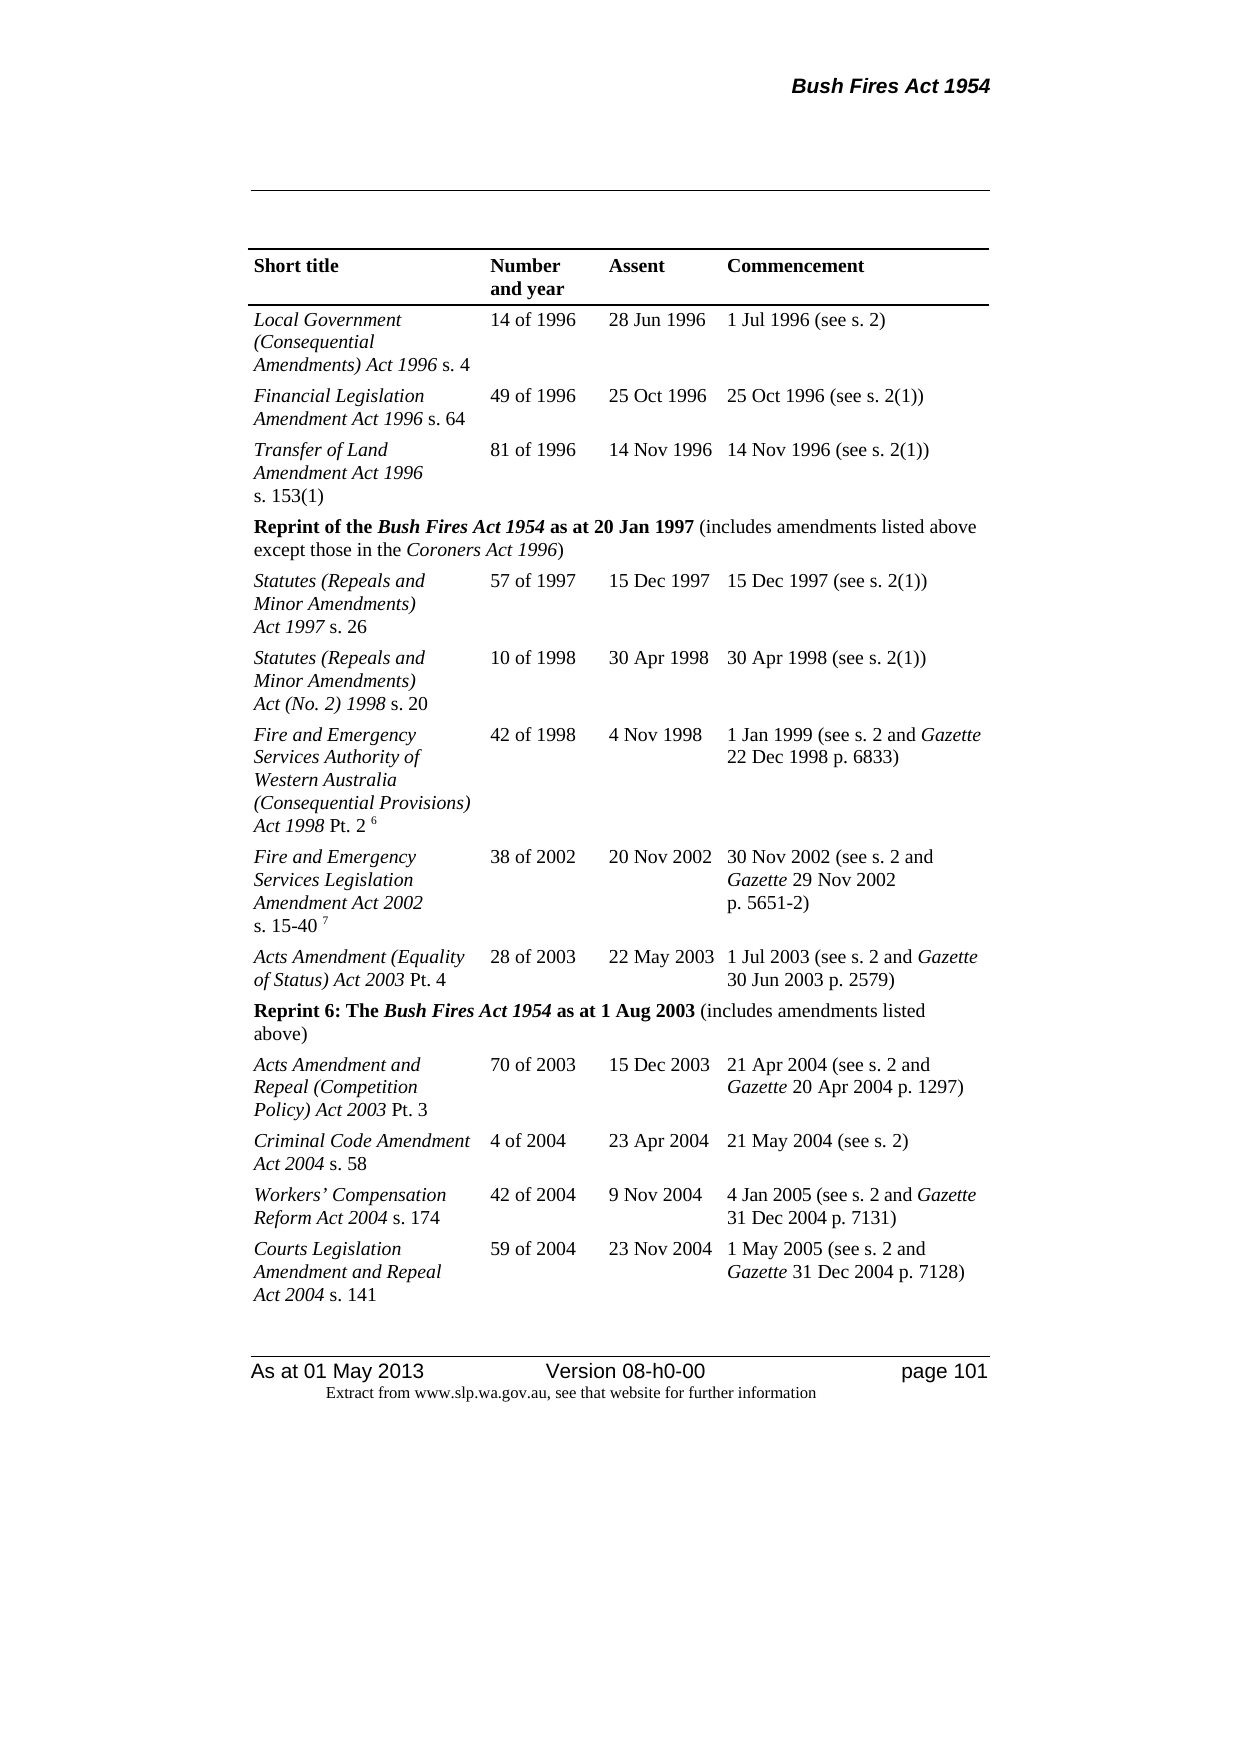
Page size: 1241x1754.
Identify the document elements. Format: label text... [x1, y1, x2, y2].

table_cell 14 of 1996 [484, 306, 603, 380]
table_cell 1 Jul 1996 (see s. 2) [721, 306, 989, 380]
table_cell 15 Dec 1997 [603, 565, 721, 642]
table_cell 25 Oct 1996 (see s. 2(1)) [721, 380, 989, 434]
table_cell 21 May 2004 (see s. 2) [721, 1125, 989, 1179]
table_cell 1 May 2005 (see s. 2 and Gazette 31 Dec 2004 p. 7128) [721, 1233, 989, 1310]
table_cell 15 Dec 1997 (see s. 2(1)) [721, 565, 989, 642]
table_cell 9 Nov 2004 [603, 1179, 721, 1233]
table_cell Acts Amendment (Equality of Status) Act 2003 Pt. 4 [248, 941, 484, 994]
table_cell Financial Legislation Amendment Act 1996 s. 64 [248, 380, 484, 434]
table_cell 25 Oct 1996 [603, 380, 721, 434]
table_cell 70 of 2003 [484, 1049, 603, 1125]
table_cell Fire and Emergency Services Legislation Amendment Act 2002 s. 15-40 7 [248, 841, 484, 941]
table_cell Statutes (Repeals and Minor Amendments) Act 1997 s. 26 [248, 565, 484, 642]
table_cell 42 of 1998 [484, 719, 603, 841]
table_cell 21 Apr 2004 (see s. 2 and Gazette 20 Apr 2004 p. 1297) [721, 1049, 989, 1125]
table_cell Transfer of Land Amendment Act 1996 s. 153(1) [248, 434, 484, 511]
table_cell 4 of 2004 [484, 1125, 603, 1179]
table_cell 10 of 1998 [484, 642, 603, 718]
table_cell Workers’ Compensation Reform Act 2004 s. 174 [248, 1179, 484, 1233]
table_cell Statutes (Repeals and Minor Amendments) Act (No. 2) 1998 s. 20 [248, 642, 484, 718]
table_cell 14 Nov 1996 [603, 434, 721, 511]
table_header Commencement [721, 250, 989, 303]
table_cell 1 Jan 1999 (see s. 2 and Gazette 22 Dec 1998 p. 6833) [721, 719, 989, 841]
table_cell Fire and Emergency Services Authority of (Consequential Provisions) Act 1998 Pt. 2 6 [248, 719, 484, 841]
table_cell 4 Jan 2005 (see s. 2 and Gazette 31 Dec 2004 p. 7131) [721, 1179, 989, 1233]
table_cell 57 of 1997 [484, 565, 603, 642]
table_header Short title [248, 250, 484, 303]
table_cell 23 Apr 2004 [603, 1125, 721, 1179]
table_cell 30 Apr 1998 (see s. 2(1)) [721, 642, 989, 718]
table_header Assent [603, 250, 721, 303]
table_cell 15 Dec 2003 [603, 1049, 721, 1125]
table_cell 22 May 2003 [603, 941, 721, 994]
table_cell 23 Nov 2004 [603, 1233, 721, 1310]
table_cell 1 Jul 2003 (see s. 2 and Gazette 30 Jun 2003 p. 2579) [721, 941, 989, 994]
table_cell Criminal Code Amendment Act 2004 s. 58 [248, 1125, 484, 1179]
table_header Number and year [484, 250, 603, 303]
table_cell Reprint of the Bush Fires Act 1954 as at 20 Jan 1997 (includes amendments listed above except those in the Coroners Act 1996) [248, 511, 989, 565]
table_cell Acts Amendment and Repeal (Competition Policy) Act 2003 Pt. 3 [248, 1049, 484, 1125]
table_cell 81 of 1996 [484, 434, 603, 511]
table_cell 49 of 1996 [484, 380, 603, 434]
table_cell 28 Jun 1996 [603, 306, 721, 380]
table_cell 38 of 2002 [484, 841, 603, 941]
table_cell Reprint 6: The Bush Fires Act 1954 as at 1 Aug 2003 (includes amendments listed above) [248, 995, 989, 1048]
table_cell 30 Apr 1998 [603, 642, 721, 718]
table_cell 28 of 2003 [484, 941, 603, 994]
table_cell 30 Nov 2002 (see s. 2 and Gazette 29 Nov 2002 p. 5651-2) [721, 841, 989, 941]
table_cell 4 Nov 1998 [603, 719, 721, 841]
table_cell 20 Nov 2002 [603, 841, 721, 941]
table_cell Courts Legislation Amendment and Repeal Act 2004 s. 141 [248, 1233, 484, 1310]
table_cell Local Government (Consequential Amendments) Act 1996 s. 4 [248, 306, 484, 380]
table_cell 59 of 2004 [484, 1233, 603, 1310]
table_cell 42 of 2004 [484, 1179, 603, 1233]
table_cell 14 Nov 1996 (see s. 2(1)) [721, 434, 989, 511]
